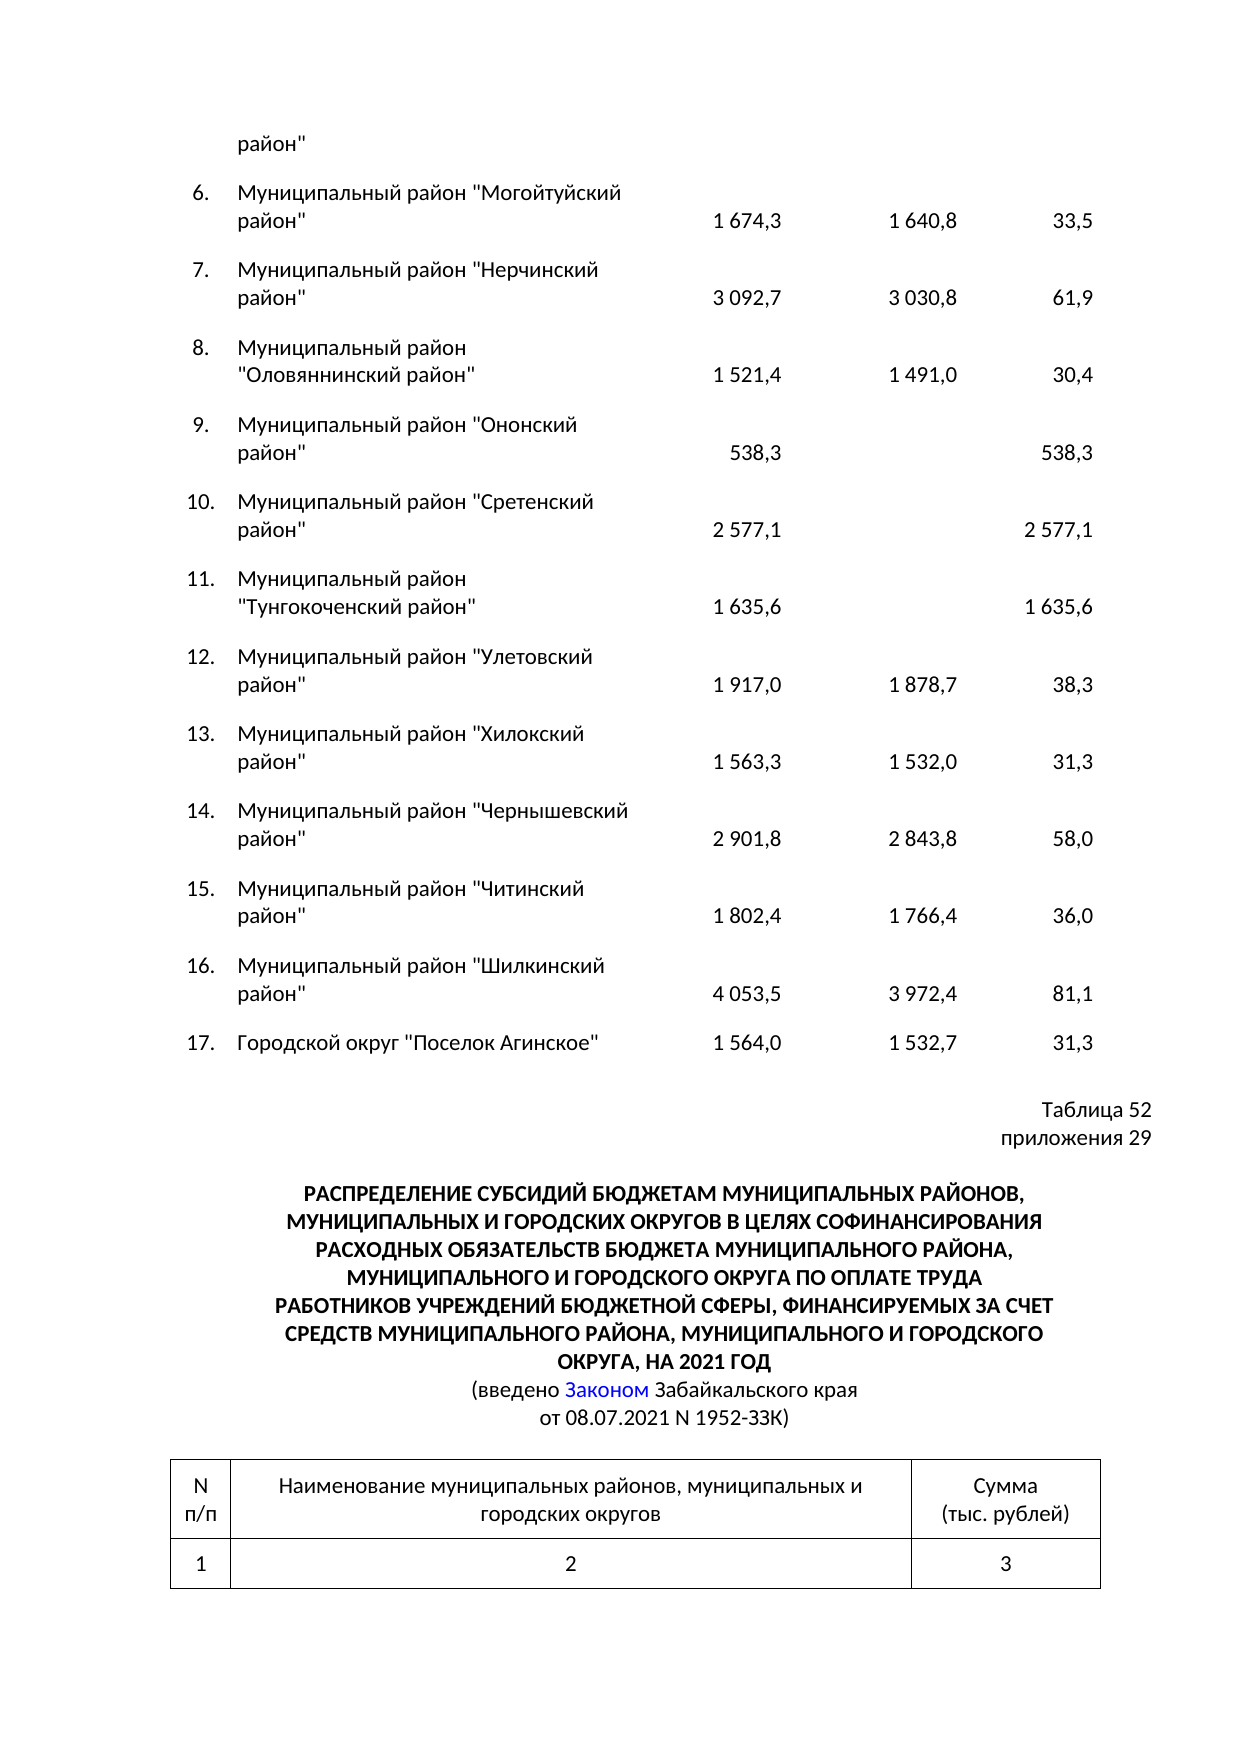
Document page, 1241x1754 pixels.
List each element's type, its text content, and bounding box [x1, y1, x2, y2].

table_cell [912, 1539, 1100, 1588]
text Таблица 52 [177, 1095, 1152, 1123]
title МУНИЦИПАЛЬНОГО И ГОРОДСКОГО ОКРУГА ПО ОПЛАТЕ ТРУДА [177, 1263, 1152, 1291]
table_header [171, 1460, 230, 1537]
title РАСПРЕДЕЛЕНИЕ СУБСИДИЙ БЮДЖЕТАМ МУНИЦИПАЛЬНЫХ РАЙОНОВ, [177, 1179, 1152, 1207]
text (введено Законом Забайкальского края [177, 1375, 1152, 1403]
title РАБОТНИКОВ УЧРЕЖДЕНИЙ БЮДЖЕТНОЙ СФЕРЫ, ФИНАНСИРУЕМЫХ ЗА СЧЕТ [177, 1291, 1152, 1319]
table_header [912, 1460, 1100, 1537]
title МУНИЦИПАЛЬНЫХ И ГОРОДСКИХ ОКРУГОВ В ЦЕЛЯХ СОФИНАНСИРОВАНИЯ [177, 1207, 1152, 1235]
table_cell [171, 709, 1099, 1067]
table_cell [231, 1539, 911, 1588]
text от 08.07.2021 N 1952-ЗЗК) [177, 1403, 1152, 1431]
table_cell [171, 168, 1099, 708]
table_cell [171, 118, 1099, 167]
title ОКРУГА, НА 2021 ГОД [177, 1347, 1152, 1375]
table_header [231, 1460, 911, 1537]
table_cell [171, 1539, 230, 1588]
text приложения 29 [177, 1123, 1152, 1151]
title РАСХОДНЫХ ОБЯЗАТЕЛЬСТВ БЮДЖЕТА МУНИЦИПАЛЬНОГО РАЙОНА, [177, 1235, 1152, 1263]
title СРЕДСТВ МУНИЦИПАЛЬНОГО РАЙОНА, МУНИЦИПАЛЬНОГО И ГОРОДСКОГО [177, 1319, 1152, 1347]
